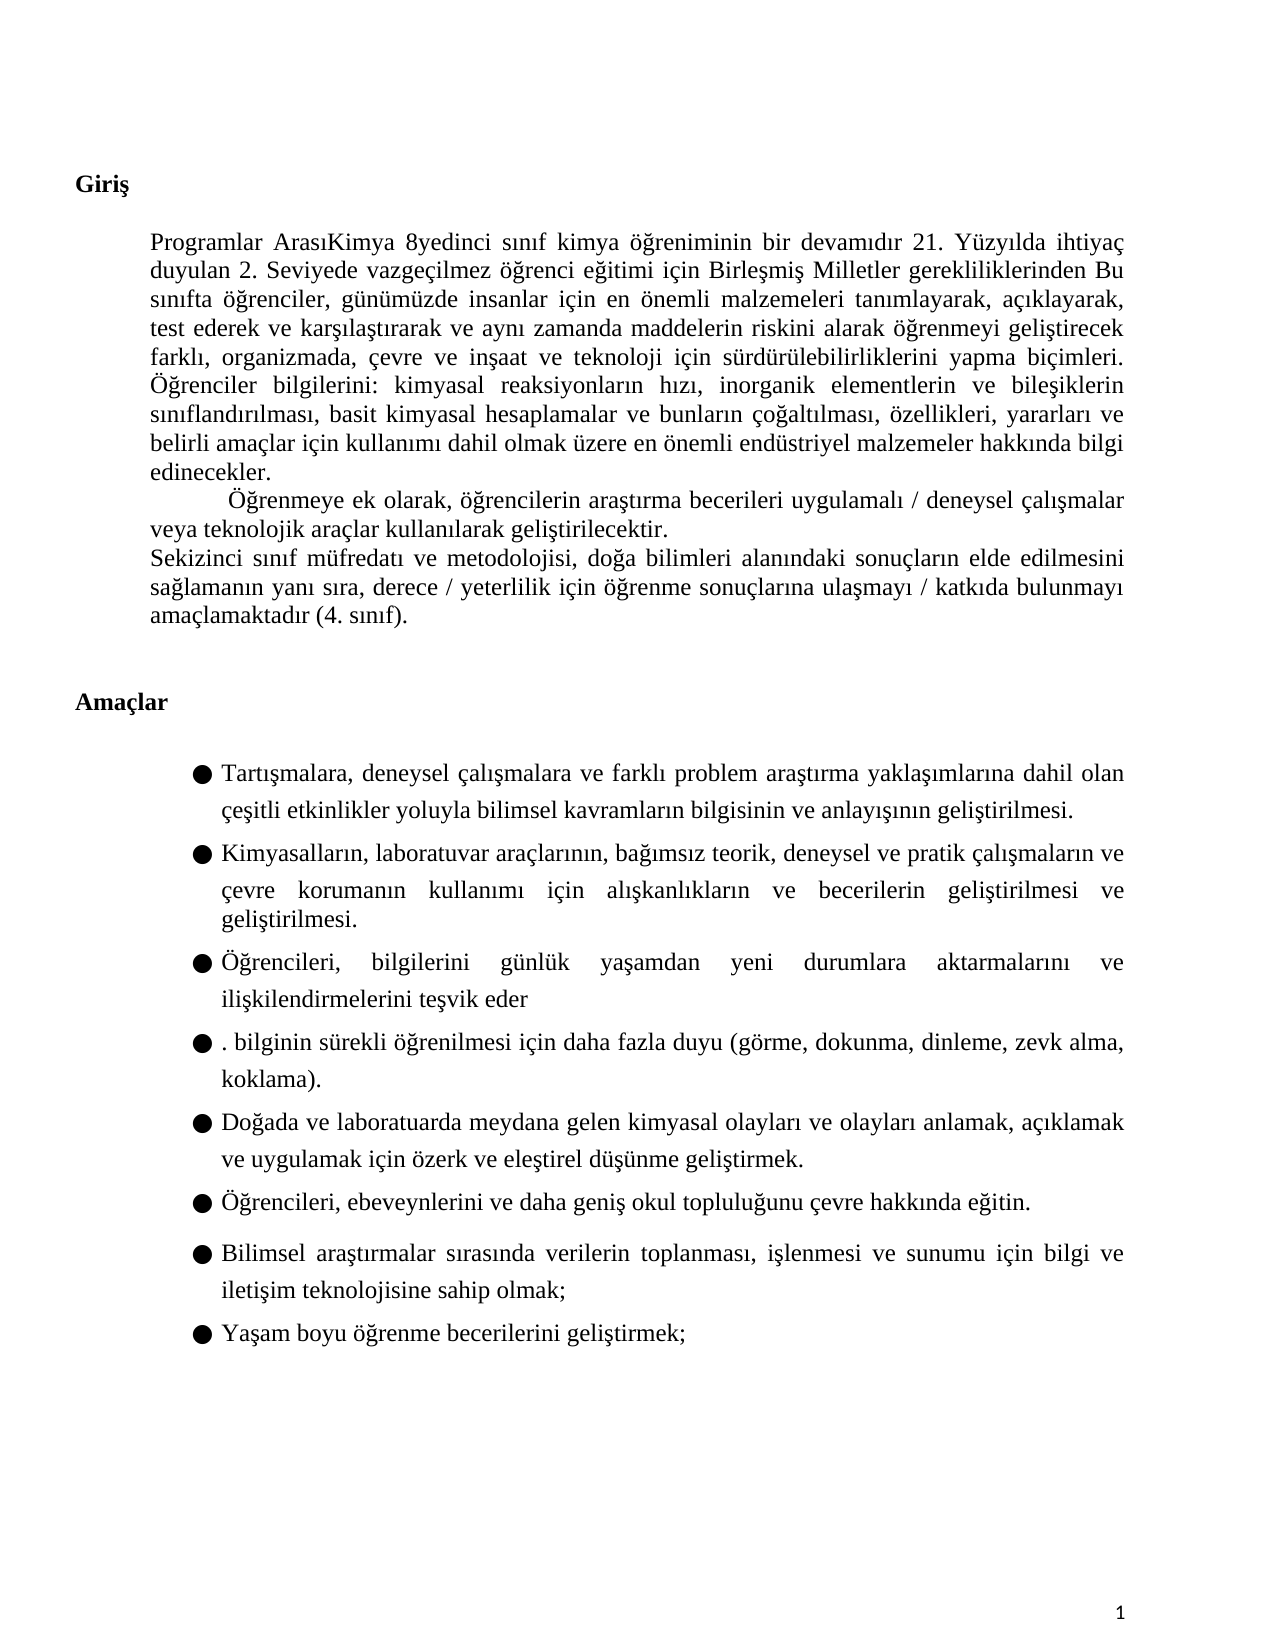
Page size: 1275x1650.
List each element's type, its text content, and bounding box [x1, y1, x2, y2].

text Amaçlar [75, 687, 1125, 715]
list Öğrencileri, bilgilerini günlük yaşamdan yeni durumlara aktarmalarını ve ilişkilendirmelerini teşvik eder [191, 933, 1125, 1013]
text Programlar ArasıKimya 8yedinci sınıf kimya öğreniminin bir devamıdır 21. Yüzyılda ihtiyaç duyulan 2. Seviyede vazgeçilmez öğrenci eğitimi için Birleşmiş Milletler gerekliliklerinden Bu sınıfta öğrenciler, günümüzde insanlar için en önemli malzemeleri tanımlayarak, açıklayarak, test ederek ve karşılaştırarak ve aynı zamanda maddelerin riskini alarak öğrenmeyi geliştirecek farklı, organizmada, çevre ve inşaat ve teknoloji için sürdürülebilirliklerini yapma biçimleri. Öğrenciler bilgilerini: kimyasal reaksiyonların hızı, inorganik elementlerin ve bileşiklerin sınıflandırılması, basit kimyasal hesaplamalar ve bunların çoğaltılması, özellikleri, yararları ve belirli amaçlar için kullanımı dahil olmak üzere en önemli endüstriyel malzemeler hakkında bilgi edinecekler. [150, 227, 1125, 485]
list Kimyasalların, laboratuvar araçlarının, bağımsız teorik, deneysel ve pratik çalışmaların ve çevre korumanın kullanımı için alışkanlıkların ve becerilerin geliştirilmesi ve geliştirilmesi. [191, 824, 1125, 933]
list Öğrencileri, ebeveynlerini ve daha geniş okul topluluğunu çevre hakkında eğitin. [191, 1173, 1125, 1224]
list Bilimsel araştırmalar sırasında verilerin toplanması, işlenmesi ve sunumu için bilgi ve iletişim teknolojisine sahip olmak; [191, 1224, 1125, 1304]
text Sekizinci sınıf müfredatı ve metodolojisi, doğa bilimleri alanındaki sonuçların elde edilmesini sağlamanın yanı sıra, derece / yeterlilik için öğrenme sonuçlarına ulaşmayı / katkıda bulunmayı amaçlamaktadır (4. sınıf). [150, 543, 1125, 629]
list Tartışmalara, deneysel çalışmalara ve farklı problem araştırma yaklaşımlarına dahil olan çeşitli etkinlikler yoluyla bilimsel kavramların bilgisinin ve anlayışının geliştirilmesi. [191, 744, 1125, 824]
text Giriş [75, 169, 1125, 198]
list Yaşam boyu öğrenme becerilerini geliştirmek; [191, 1304, 1125, 1355]
list . bilginin sürekli öğrenilmesi için daha fazla duyu (görme, dokunma, dinleme, zevk alma, koklama). [191, 1013, 1125, 1093]
text Öğrenmeye ek olarak, öğrencilerin araştırma becerileri uygulamalı / deneysel çalışmalar veya teknolojik araçlar kullanılarak geliştirilecektir. [150, 485, 1125, 543]
list Doğada ve laboratuarda meydana gelen kimyasal olayları ve olayları anlamak, açıklamak ve uygulamak için özerk ve eleştirel düşünme geliştirmek. [191, 1093, 1125, 1173]
